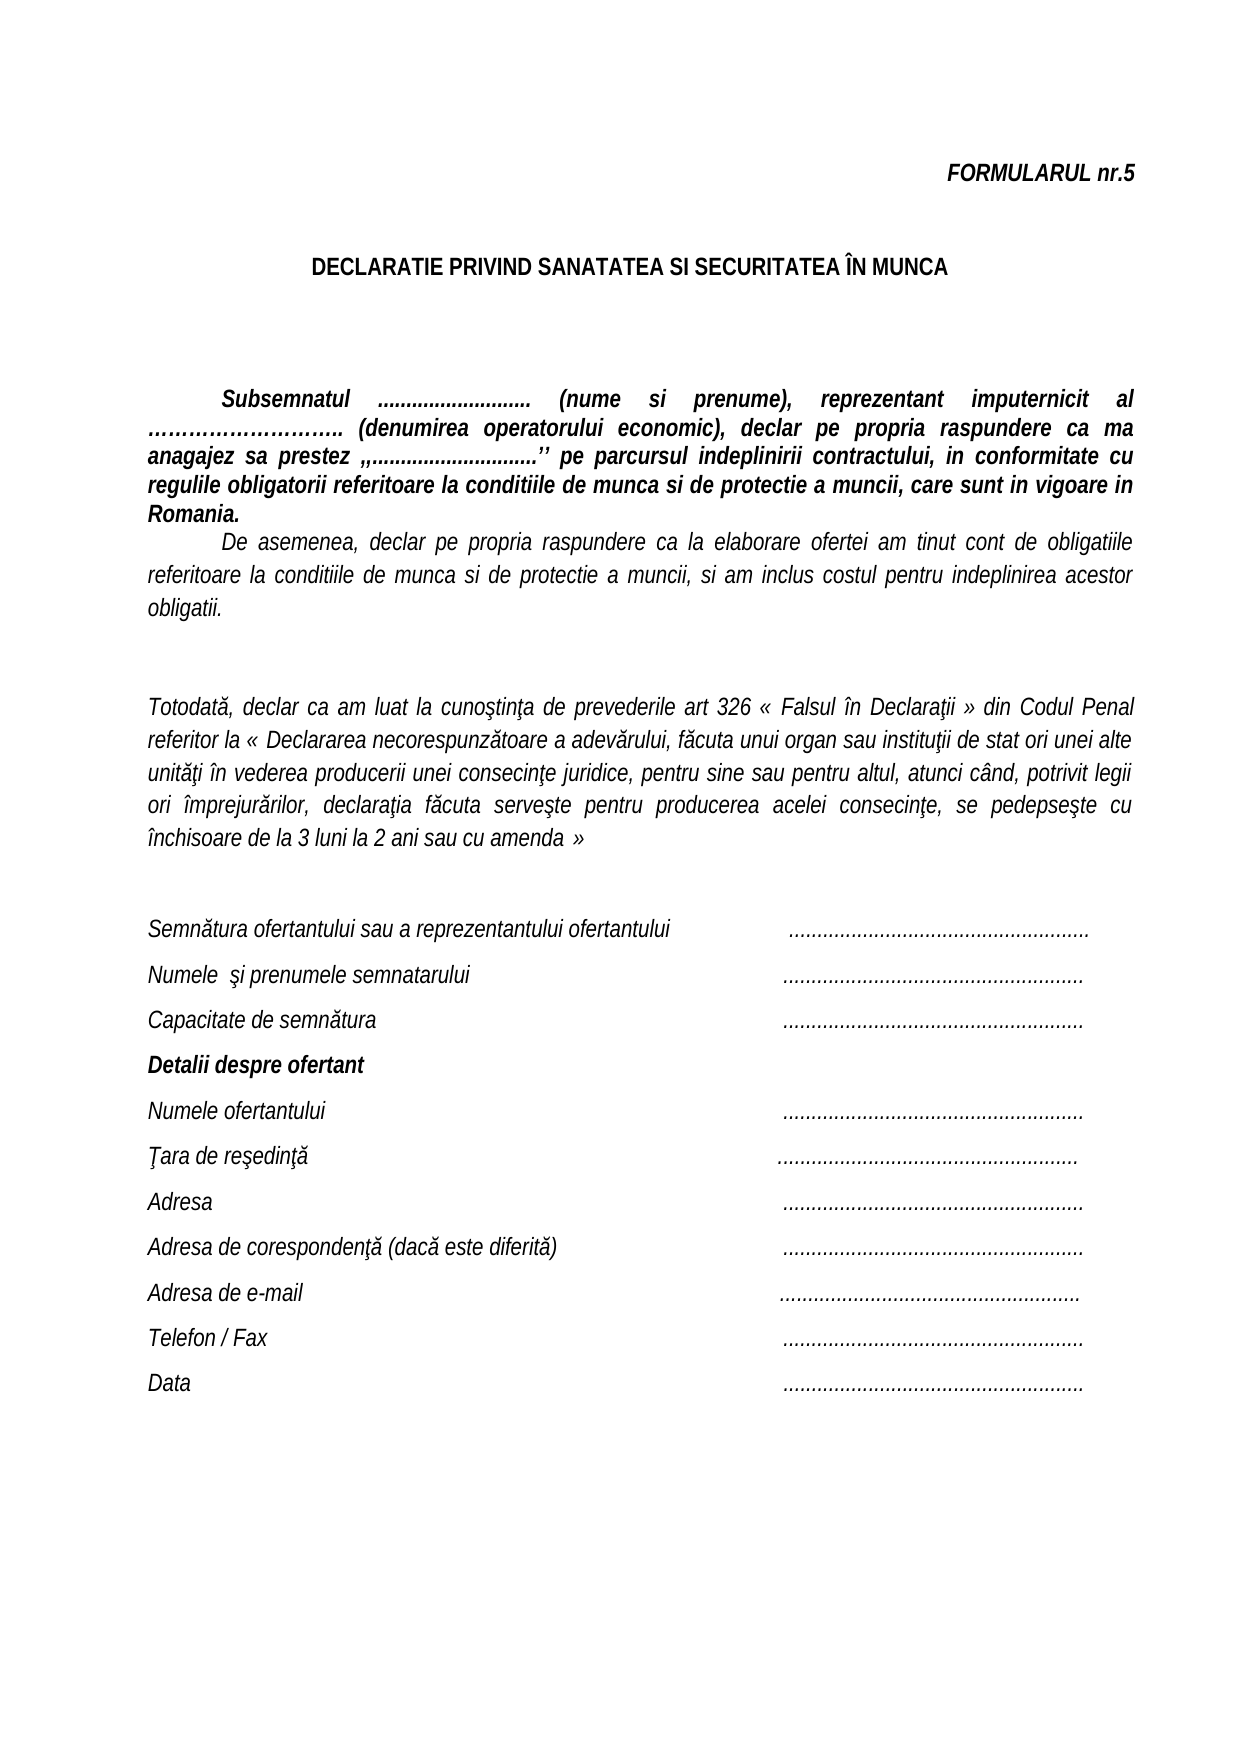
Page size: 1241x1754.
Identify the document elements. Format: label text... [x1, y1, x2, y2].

text Semnătura ofertantului sau a reprezentantului ofertantului ..................................................... [148, 914, 1137, 943]
text Detalii despre ofertant [148, 1051, 1137, 1079]
text Telefon / Fax ..................................................... [148, 1323, 1137, 1352]
text FORMULARUL nr.5 [148, 158, 1137, 186]
text De asemenea, declar pe propria raspundere ca la elaborare ofertei am tinut cont de obligatiile referitoare la conditiile de munca si de protectie a muncii, si am inclus costul pentru indeplinirea acestor obligatii. [148, 527, 1137, 622]
text Adresa de corespondenţă (dacă este diferită) ..................................................... [148, 1232, 1137, 1261]
text Adresa ..................................................... [148, 1187, 1137, 1215]
text Numele ofertantului ..................................................... [148, 1096, 1137, 1124]
text Capacitate de semnătura ..................................................... [148, 1005, 1137, 1034]
text Adresa de e-mail ..................................................... [148, 1278, 1137, 1306]
subtitle Subsemnatul ........................... (nume si prenume), reprezentant imputernicit al ……………………….. (denumirea operatorului economic), declar pe propria raspundere ca ma anagajez sa prestez ,,.............................’’ pe parcursul indeplinirii contractului, in conformitate cu regulile obligatorii referitoare la conditiile de munca si de protectie a muncii, care sunt in vigoare in Romania. [148, 384, 1137, 527]
text Numele şi prenumele semnatarului ..................................................... [148, 960, 1137, 988]
text Totodată, declar ca am luat la cunoştinţa de prevederile art 326 « Falsul în Declaraţii » din Codul Penal referitor la « Declararea necorespunzătoare a adevărului, făcuta unui organ sau instituţii de stat ori unei alte unităţi în vederea producerii unei consecinţe juridice, pentru sine sau pentru altul, atunci când, potrivit legii ori împrejurărilor, declaraţia făcuta serveşte pentru producerea acelei consecinţe, se pedepseşte cu închisoare de la 3 luni la 2 ani sau cu amenda » [148, 692, 1137, 852]
text Data ..................................................... [148, 1368, 1137, 1397]
text Ţara de reşedinţă ..................................................... [148, 1141, 1137, 1170]
subtitle declaratie privind SANATATEA SI SECURITATEA ÎN muncA [260, 252, 1137, 281]
